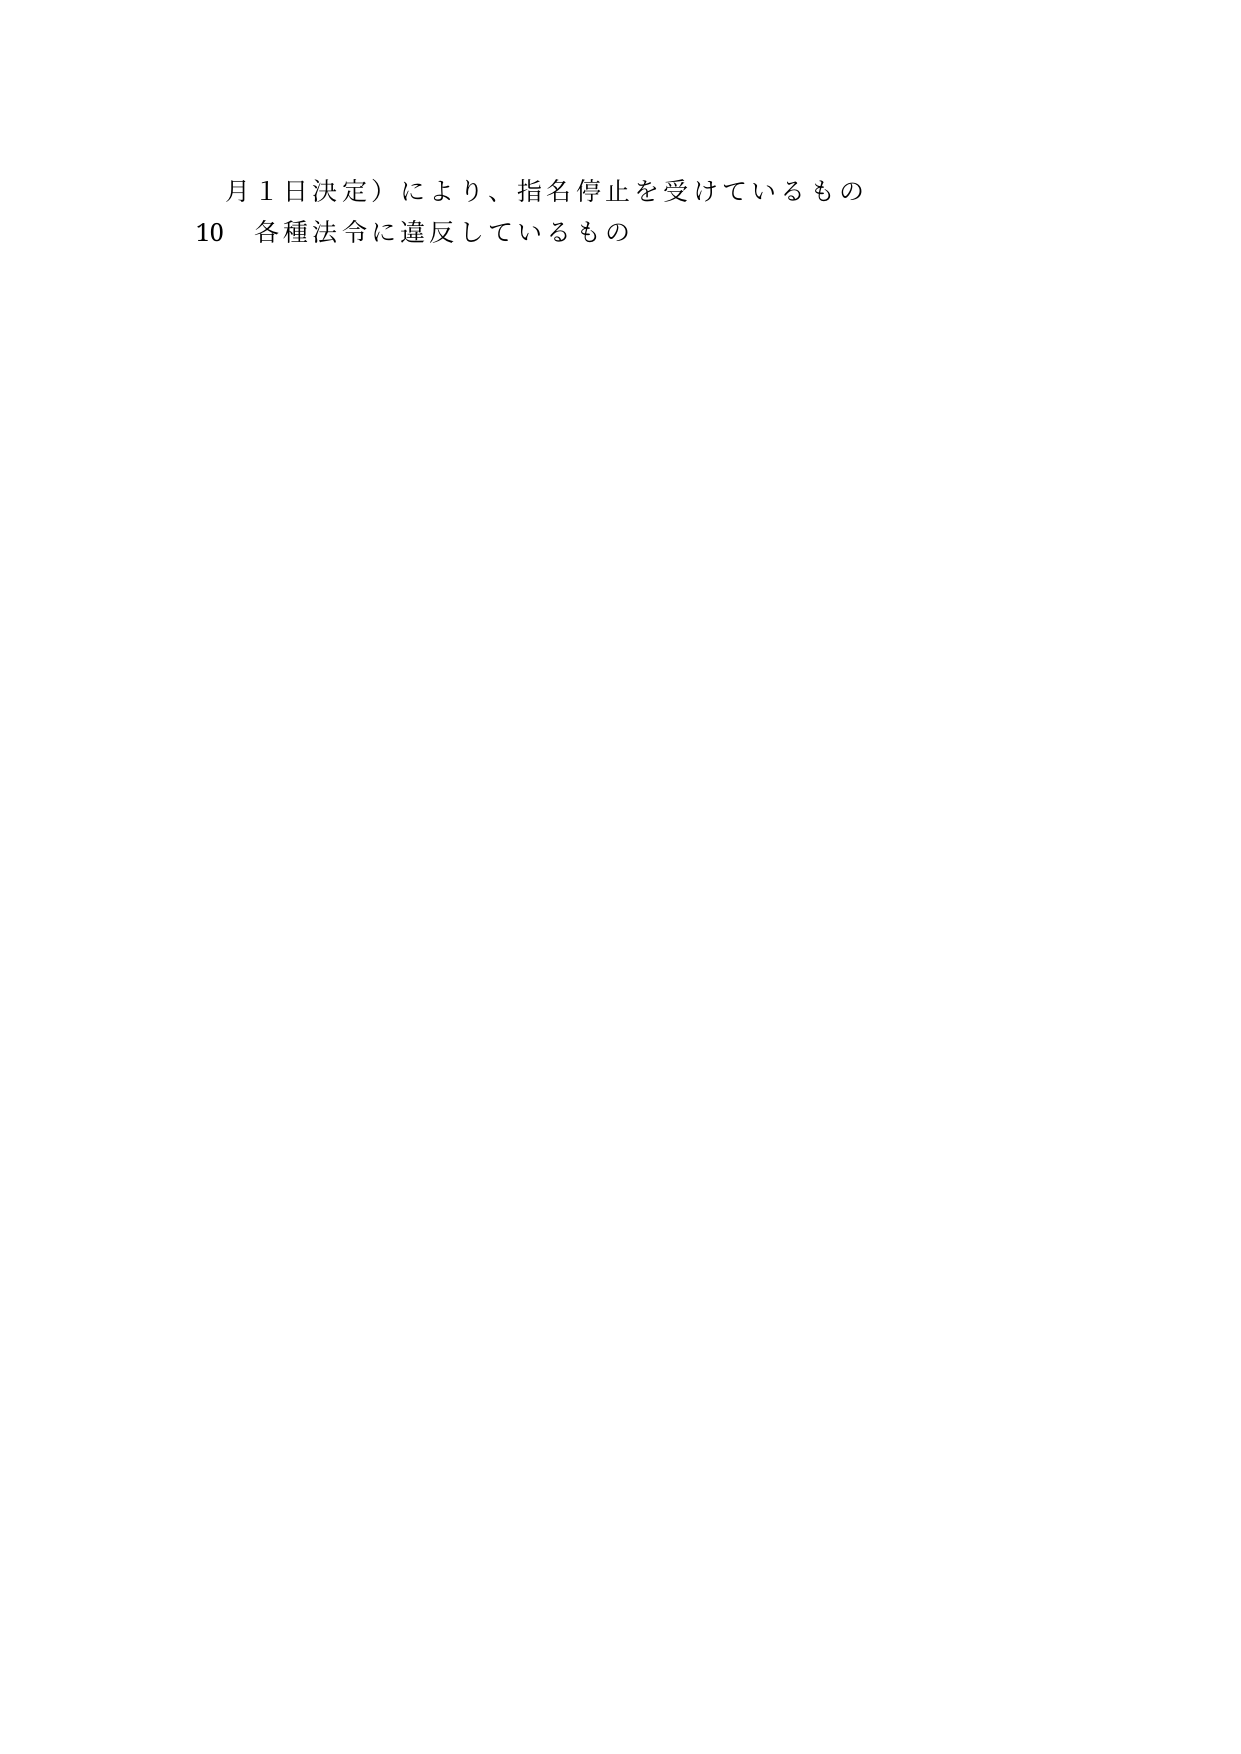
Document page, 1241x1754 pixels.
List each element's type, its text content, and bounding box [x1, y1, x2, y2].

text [170, 169, 1103, 210]
text 10 各種法令に違反しているもの [170, 210, 1103, 252]
